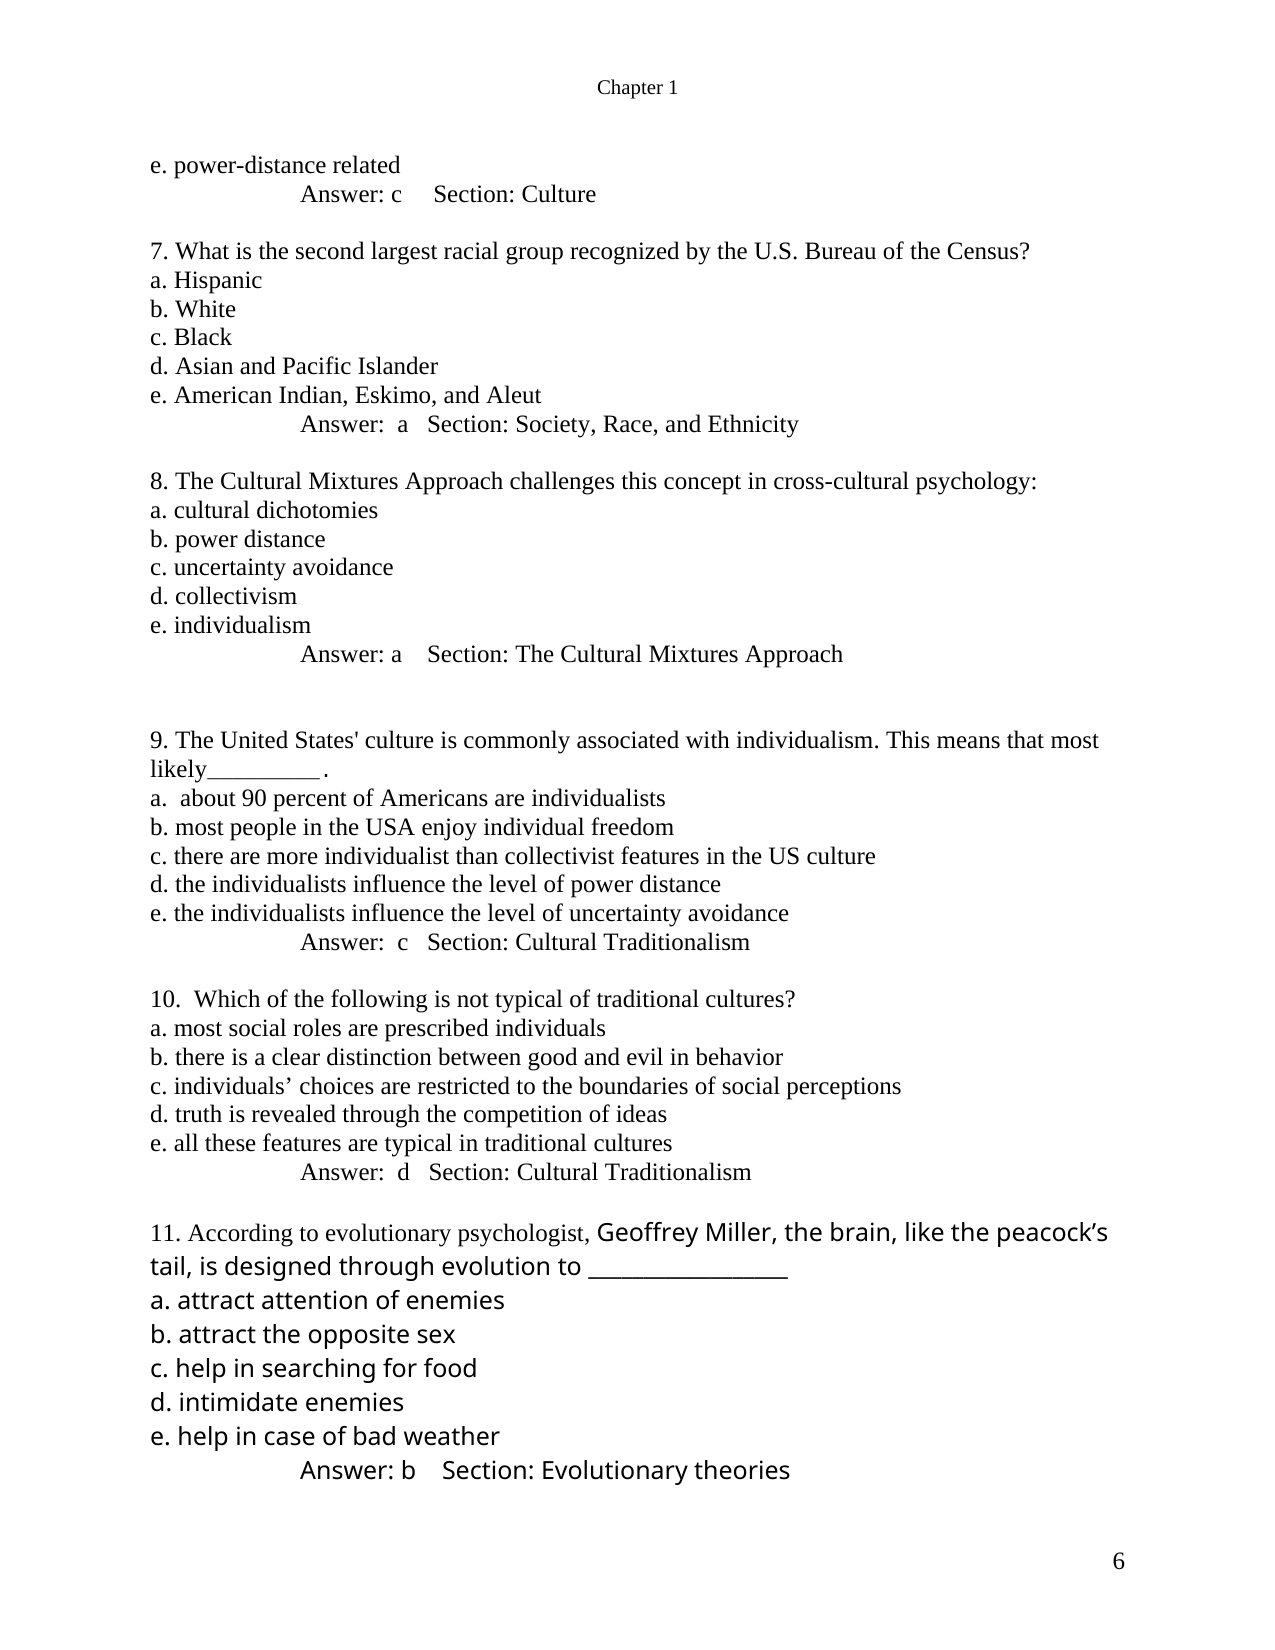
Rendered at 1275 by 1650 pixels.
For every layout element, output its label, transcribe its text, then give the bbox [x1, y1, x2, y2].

text a. most social roles are prescribed individuals [150, 1013, 1125, 1042]
text e. help in case of bad weather [150, 1419, 1125, 1453]
text d. collectivism [150, 581, 1125, 610]
text d. the individualists influence the level of power distance [150, 869, 1125, 898]
text c. there are more individualist than collectivist features in the US culture [150, 841, 1125, 869]
text e. individualism [150, 610, 1125, 639]
text 10. Which of the following is not typical of traditional cultures? [150, 984, 1125, 1013]
text Answer: a Section: Society, Race, and Ethnicity [150, 409, 1125, 437]
text Answer: c Section: Cultural Traditionalism [150, 927, 1125, 956]
text a. attract attention of enemies [150, 1283, 1125, 1317]
text b. there is a clear distinction between good and evil in behavior [150, 1042, 1125, 1071]
text e. the individualists influence the level of uncertainty avoidance [150, 898, 1125, 927]
text e. American Indian, Eskimo, and Aleut [150, 380, 1125, 409]
text 9. The United States' culture is commonly associated with individualism. This means that most likely_________. [150, 725, 1125, 783]
text Answer: b Section: Evolutionary theories [150, 1453, 1125, 1487]
text 7. What is the second largest racial group recognized by the U.S. Bureau of the Census? [150, 236, 1125, 265]
text a. Hispanic [150, 265, 1125, 294]
text e. all these features are typical in traditional cultures [150, 1128, 1125, 1157]
text 11. According to evolutionary psychologist, Geoffrey Miller, the brain, like the peacock’s tail, is designed through evolution to __________________ [150, 1214, 1125, 1283]
text c. Black [150, 322, 1125, 351]
text a. about 90 percent of Americans are individualists [150, 783, 1125, 812]
text c. uncertainty avoidance [150, 552, 1125, 581]
text d. Asian and Pacific Islander [150, 351, 1125, 380]
text c. help in searching for food [150, 1351, 1125, 1385]
text a. cultural dichotomies [150, 495, 1125, 524]
text Answer: d Section: Cultural Traditionalism [150, 1157, 1125, 1186]
text b. White [150, 294, 1125, 322]
text c. individuals’ choices are restricted to the boundaries of social perceptions [150, 1071, 1125, 1099]
text Answer: c Section: Culture [150, 179, 1125, 207]
text b. power distance [150, 524, 1125, 552]
text e. power-distance related [150, 150, 1125, 179]
text Answer: a Section: The Cultural Mixtures Approach [150, 639, 1125, 667]
text 8. The Cultural Mixtures Approach challenges this concept in cross-cultural psychology: [150, 466, 1125, 495]
text d. intimidate enemies [150, 1385, 1125, 1419]
text b. attract the opposite sex [150, 1317, 1125, 1351]
text d. truth is revealed through the competition of ideas [150, 1099, 1125, 1128]
text b. most people in the USA enjoy individual freedom [150, 812, 1125, 841]
